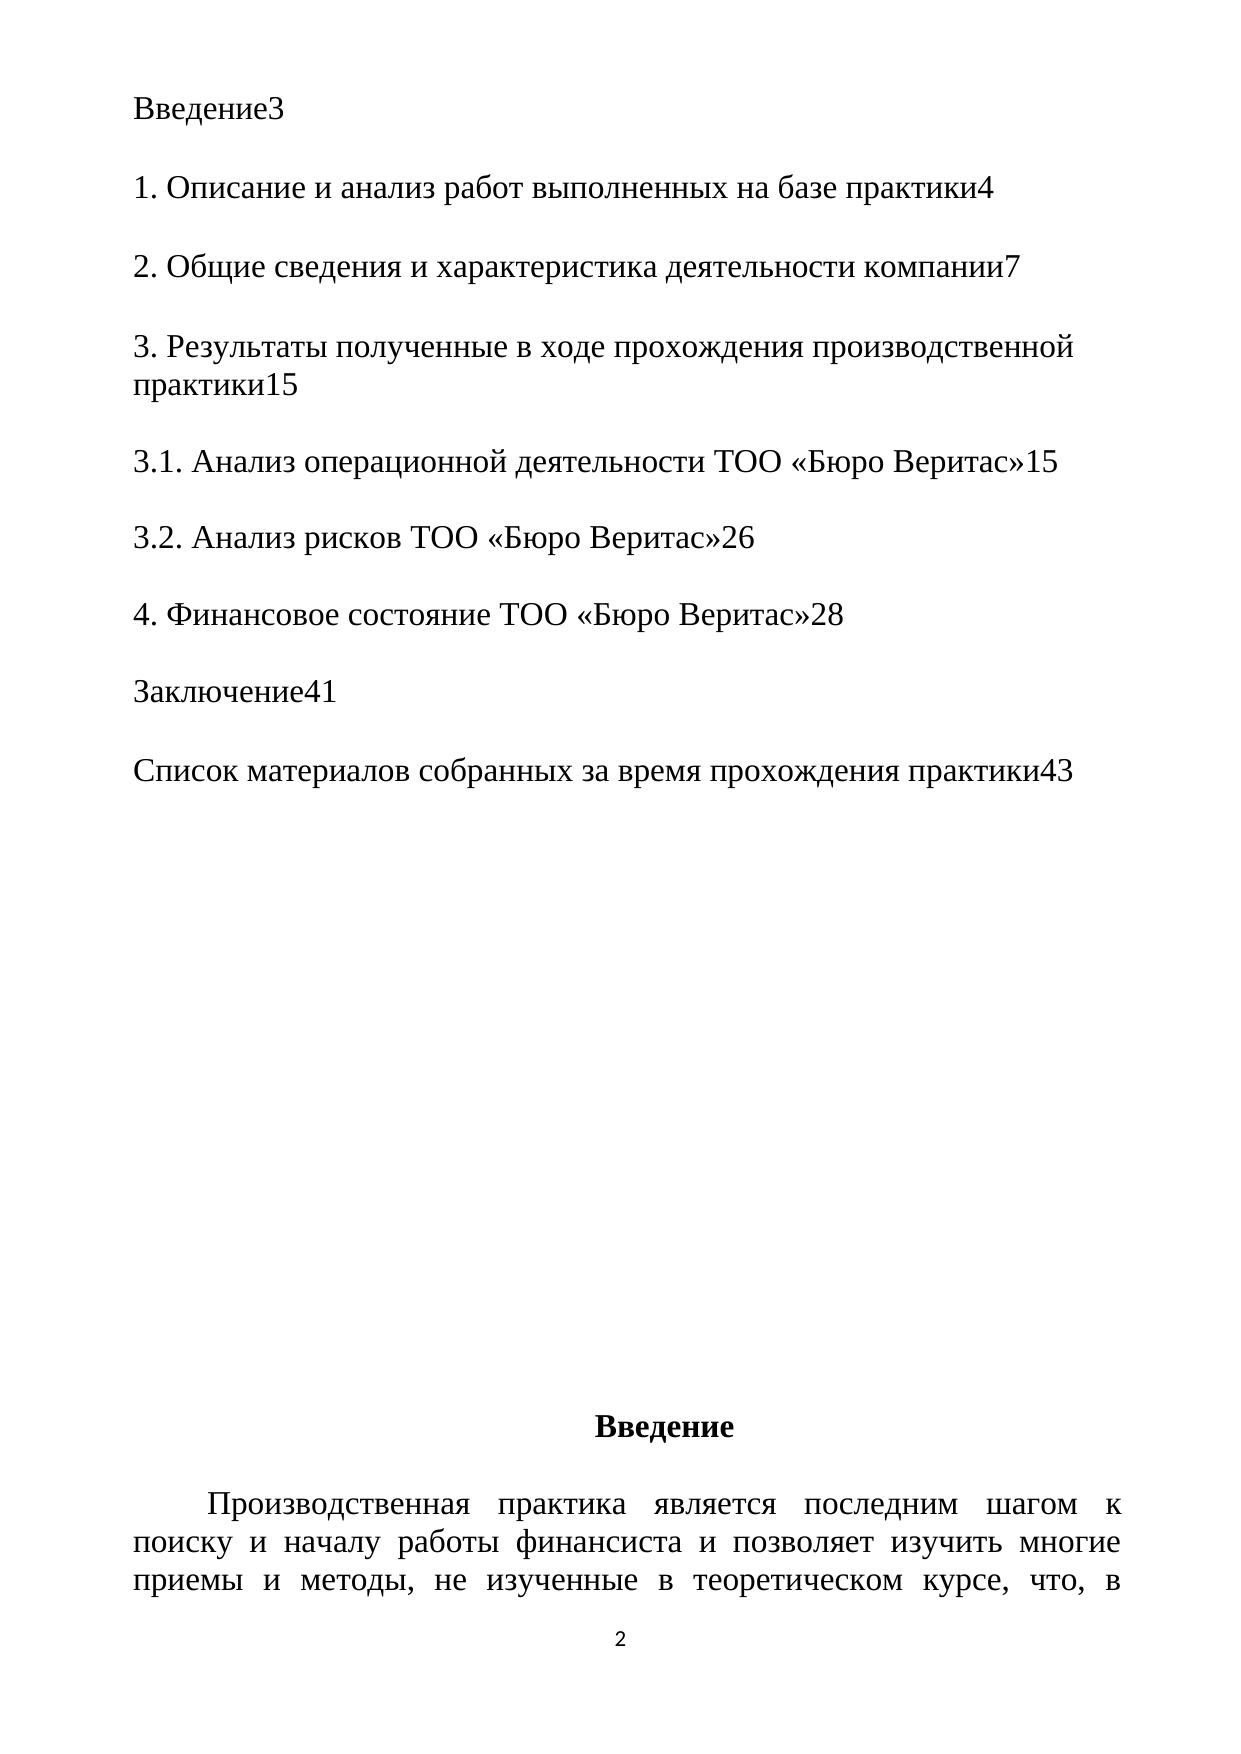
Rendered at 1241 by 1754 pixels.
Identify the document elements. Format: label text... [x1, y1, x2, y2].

text Введение3 [133, 89, 1122, 127]
text 2. Общие сведения и характеристика деятельности компании7 [133, 247, 1122, 285]
text Список материалов собранных за время прохождения практики43 [133, 750, 1122, 788]
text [133, 1483, 1122, 1598]
text 3.1. Анализ операционной деятельности ТОО «Бюро Веритас»15 [133, 441, 1122, 479]
text Введение [133, 1406, 1122, 1445]
text Заключение41 [133, 671, 1122, 709]
text 3. Результаты полученные в ходе прохождения производственной практики15 [133, 326, 1122, 402]
text 4. Финансовое состояние ТОО «Бюро Веритас»28 [133, 594, 1122, 632]
text 1. Описание и анализ работ выполненных на базе практики4 [133, 168, 1122, 206]
text 3.2. Анализ рисков ТОО «Бюро Веритас»26 [133, 517, 1122, 556]
